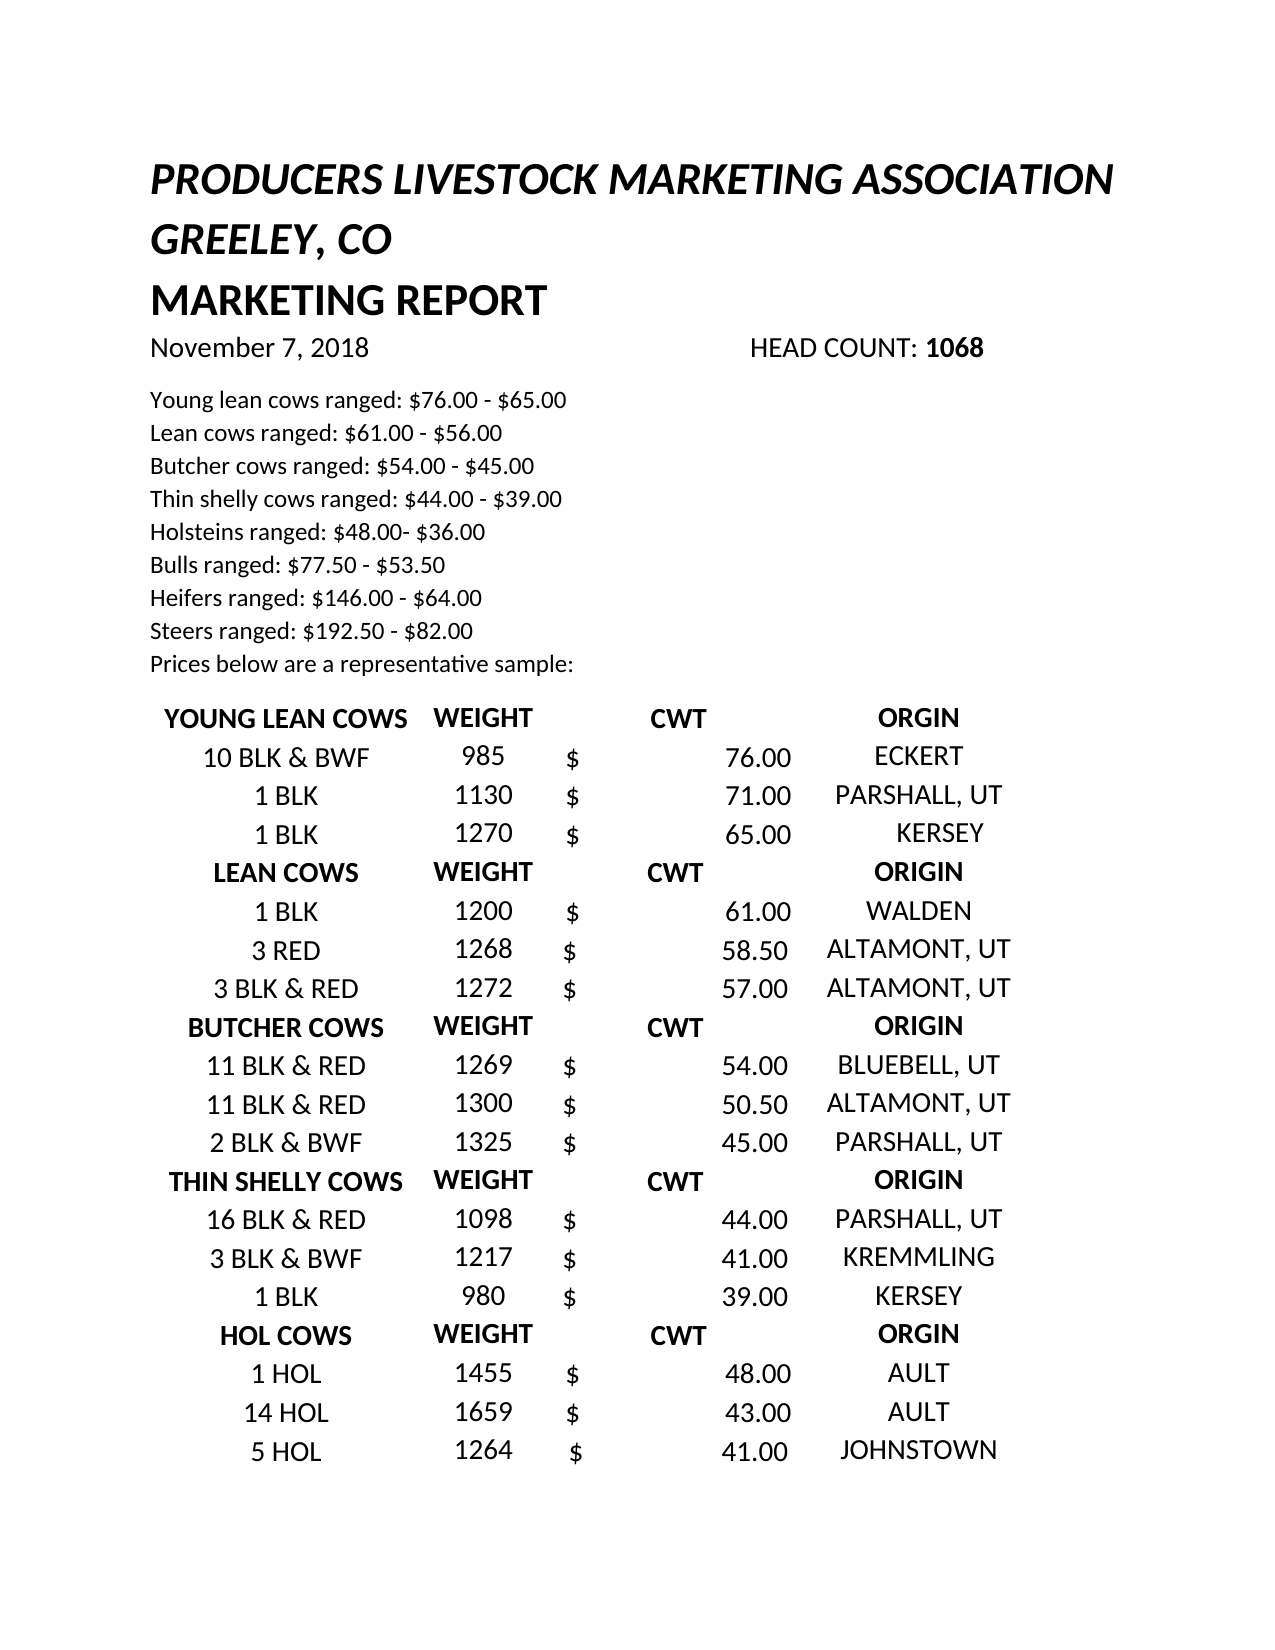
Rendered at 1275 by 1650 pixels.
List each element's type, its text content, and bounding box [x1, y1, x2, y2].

table_cell $ 61.00 [544, 890, 806, 929]
table_cell $ 76.00 [544, 736, 806, 774]
table_cell AULT [806, 1353, 1031, 1391]
table_cell 1325 [422, 1121, 544, 1160]
table_cell 1 BLK [150, 775, 422, 813]
table_cell $ 41.00 [544, 1430, 806, 1468]
table_cell PARSHALL, UT [806, 775, 1031, 813]
table_cell 1 BLK [150, 890, 422, 929]
table_cell 1098 [422, 1199, 544, 1237]
table_cell AULT [806, 1391, 1031, 1430]
table_cell WEIGHT [422, 1160, 544, 1198]
table_cell 1 HOL [150, 1353, 422, 1391]
table_cell 1268 [422, 929, 544, 967]
table_cell THIN SHELLY COWS [150, 1160, 422, 1198]
table_cell 1264 [422, 1430, 544, 1468]
text Heifers ranged: $146.00 - $64.00 [150, 582, 1125, 612]
text Holsteins ranged: $48.00- $36.00 [150, 516, 1125, 547]
text Butcher cows ranged: $54.00 - $45.00 [150, 450, 1125, 481]
table_cell ALTAMONT, UT [806, 1083, 1031, 1121]
table_cell 16 BLK & RED [150, 1199, 422, 1237]
table_header WEIGHT [422, 698, 544, 736]
text PRODUCERS LIVESTOCK MARKETING ASSOCIATION GREELEY, CO MARKETING REPORT November 7, 2018 HEAD COUNT: 1068 [150, 150, 1125, 365]
table_cell $ 65.00 [544, 813, 806, 852]
table_cell 1270 [422, 813, 544, 852]
table_cell BUTCHER COWS [150, 1006, 422, 1044]
table_cell WEIGHT [422, 1006, 544, 1044]
table_cell ORIGIN [806, 1160, 1031, 1198]
table_cell WEIGHT [422, 1314, 544, 1353]
table_cell HOL COWS [150, 1314, 422, 1353]
text Prices below are a representative sample: [150, 648, 1125, 678]
table_cell 980 [422, 1276, 544, 1314]
table_cell ORIGIN [806, 1006, 1031, 1044]
table_cell PARSHALL, UT [806, 1199, 1031, 1237]
table_cell KERSEY [806, 1276, 1031, 1314]
table_cell $ 54.00 [544, 1044, 806, 1083]
table_cell 1217 [422, 1237, 544, 1276]
table_cell $ 43.00 [544, 1391, 806, 1430]
table_cell 3 BLK & RED [150, 967, 422, 1006]
table_cell JOHNSTOWN [806, 1430, 1031, 1468]
table_cell 1455 [422, 1353, 544, 1391]
table_cell $ 44.00 [544, 1199, 806, 1237]
table_cell $ 71.00 [544, 775, 806, 813]
table_cell 3 RED [150, 929, 422, 967]
table_cell 11 BLK & RED [150, 1083, 422, 1121]
table_cell CWT [544, 852, 806, 890]
table_header CWT [544, 698, 806, 736]
table_cell 1 BLK [150, 813, 422, 852]
table_header YOUNG LEAN COWS [150, 698, 422, 736]
table_cell 1272 [422, 967, 544, 1006]
table_cell PARSHALL, UT [806, 1121, 1031, 1160]
table_cell 985 [422, 736, 544, 774]
table_cell WALDEN [806, 890, 1031, 929]
table_cell 1130 [422, 775, 544, 813]
table_cell $ 48.00 [544, 1353, 806, 1391]
table_cell LEAN COWS [150, 852, 422, 890]
table_cell $ 41.00 [544, 1237, 806, 1276]
table_cell $ 45.00 [544, 1121, 806, 1160]
table_cell CWT [544, 1160, 806, 1198]
text Lean cows ranged: $61.00 - $56.00 [150, 417, 1125, 448]
table_cell 1269 [422, 1044, 544, 1083]
table_cell KREMMLING [806, 1237, 1031, 1276]
text Bulls ranged: $77.50 - $53.50 [150, 549, 1125, 579]
table_cell 1200 [422, 890, 544, 929]
table_cell ORGIN [806, 1314, 1031, 1353]
table_cell 14 HOL [150, 1391, 422, 1430]
table_cell BLUEBELL, UT [806, 1044, 1031, 1083]
table_cell 5 HOL [150, 1430, 422, 1468]
table_cell CWT [544, 1314, 806, 1353]
table_cell ECKERT [806, 736, 1031, 774]
table_cell 2 BLK & BWF [150, 1121, 422, 1160]
table_cell ALTAMONT, UT [806, 929, 1031, 967]
table_cell $ 57.00 [544, 967, 806, 1006]
table_cell WEIGHT [422, 852, 544, 890]
table_cell ALTAMONT, UT [806, 967, 1031, 1006]
table_header ORGIN [806, 698, 1031, 736]
table_cell 1659 [422, 1391, 544, 1430]
table_cell 10 BLK & BWF [150, 736, 422, 774]
text Steers ranged: $192.50 - $82.00 [150, 615, 1125, 645]
table_cell $ 39.00 [544, 1276, 806, 1314]
table_cell 1300 [422, 1083, 544, 1121]
table_cell $ 50.50 [544, 1083, 806, 1121]
table_cell 3 BLK & BWF [150, 1237, 422, 1276]
text Thin shelly cows ranged: $44.00 - $39.00 [150, 483, 1125, 514]
text Young lean cows ranged: $76.00 - $65.00 [150, 384, 1125, 415]
table_cell 11 BLK & RED [150, 1044, 422, 1083]
table_cell ORIGIN [806, 852, 1031, 890]
table_cell CWT [544, 1006, 806, 1044]
table_cell 1 BLK [150, 1276, 422, 1314]
table_cell KERSEY [806, 813, 1031, 852]
table_cell $ 58.50 [544, 929, 806, 967]
